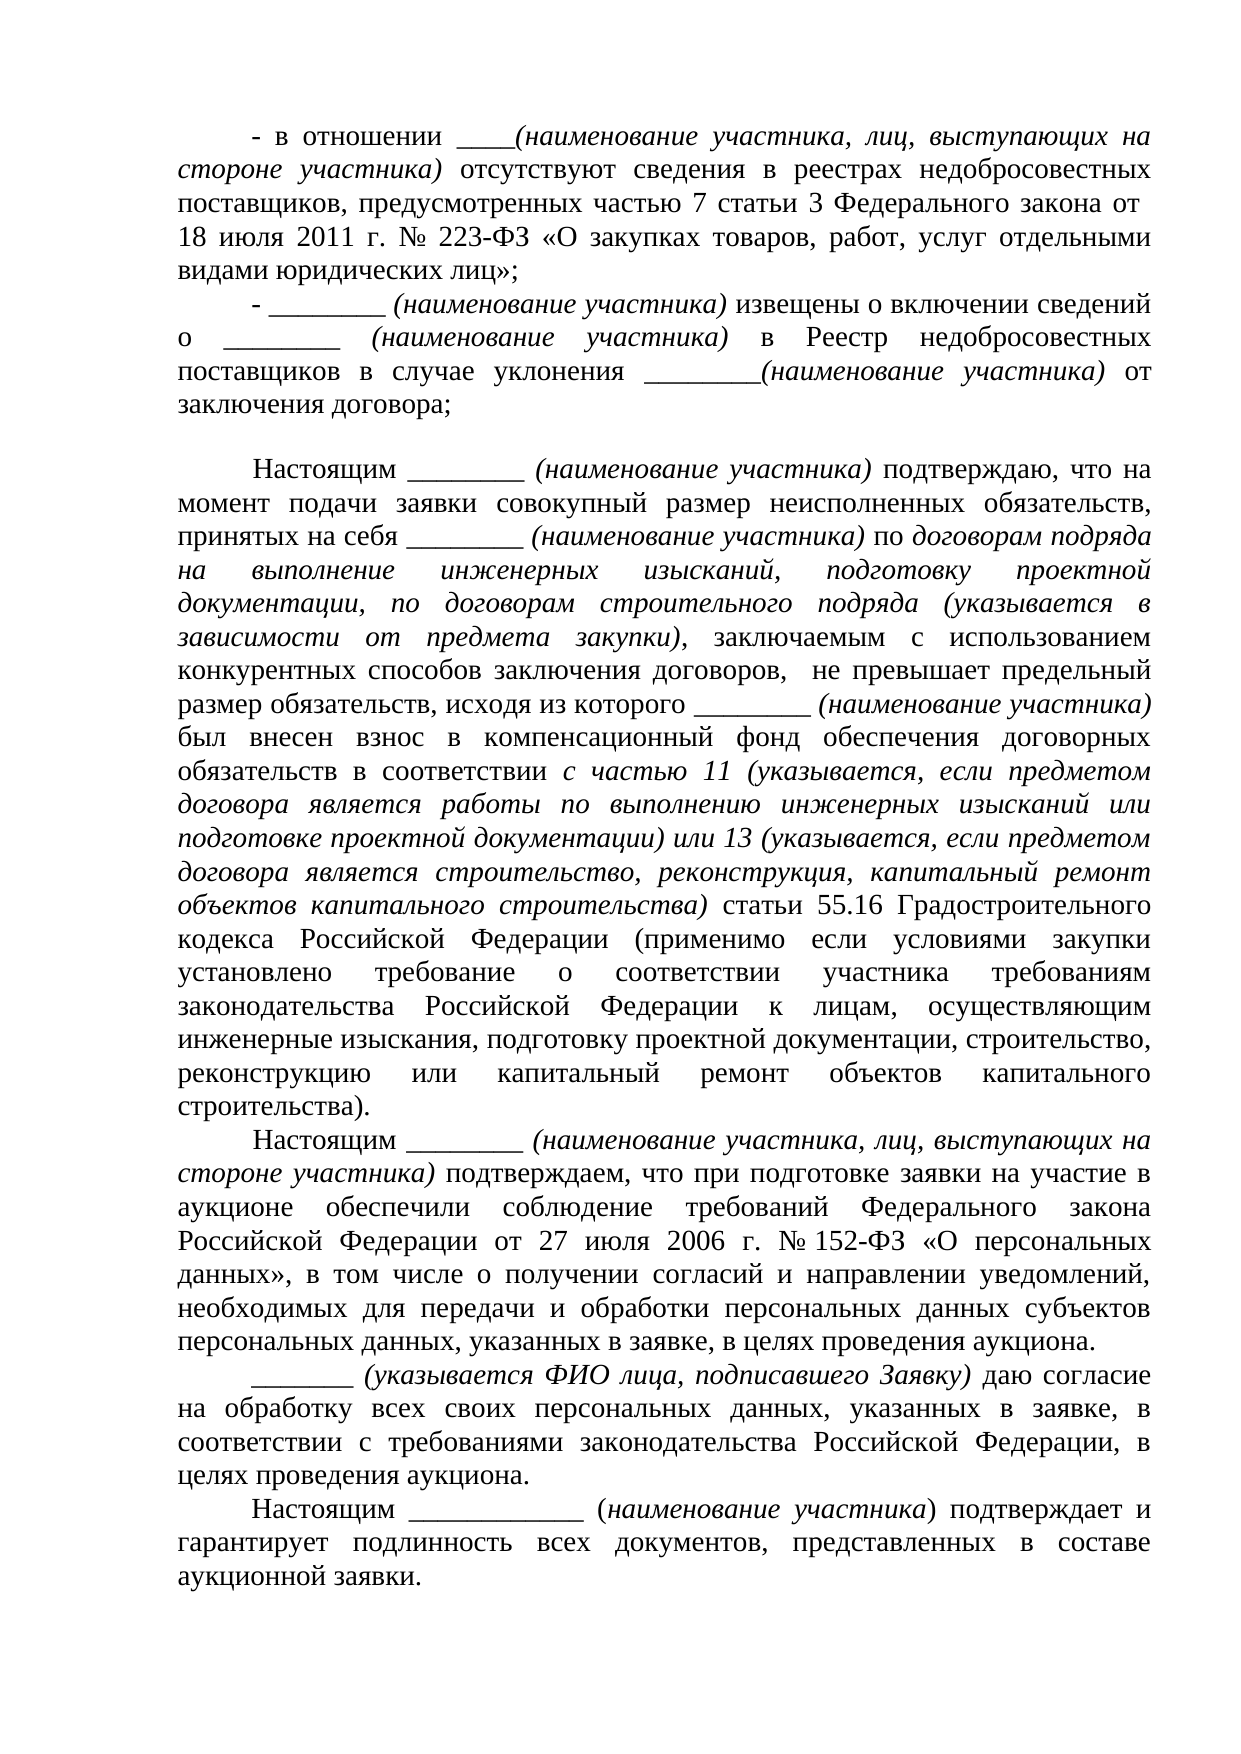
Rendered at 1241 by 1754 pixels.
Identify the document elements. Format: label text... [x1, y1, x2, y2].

text Настоящим ____________ (наименование участника) подтверждает и гарантирует подлинность всех документов, представленных в составе аукционной заявки. [177, 1491, 1152, 1592]
text _______ (указывается ФИО лица, подписавшего Заявку) даю согласие на обработку всех своих персональных данных, указанных в заявке, в соответствии с требованиями законодательства Российской Федерации, в целях проведения аукциона. [177, 1357, 1152, 1491]
text Настоящим ________ (наименование участника, лиц, выступающих на стороне участника) подтверждаем, что при подготовке заявки на участие в аукционе обеспечили соблюдение требований Федерального закона Российской Федерации от 27 июля 2006 г. № 152-ФЗ «О персональных данных», в том числе о получении согласий и направлении уведомлений, необходимых для передачи и обработки персональных данных субъектов персональных данных, указанных в заявке, в целях проведения аукциона. [177, 1122, 1152, 1357]
text Настоящим ________ (наименование участника) подтверждаю, что на момент подачи заявки совокупный размер неисполненных обязательств, принятых на себя ________ (наименование участника) по договорам подряда на выполнение инженерных изысканий, подготовку проектной документации, по договорам строительного подряда (указывается в зависимости от предмета закупки), заключаемым с использованием конкурентных способов заключения договоров, не превышает предельный размер обязательств, исходя из которого ________ (наименование участника) был внесен взнос в компенсационный фонд обеспечения договорных обязательств в соответствии с частью 11 (указывается, если предметом договора является работы по выполнению инженерных изысканий или подготовке проектной документации) или 13 (указывается, если предметом договора является строительство, реконструкция, капитальный ремонт объектов капитального строительства) статьи 55.16 Градостроительного кодекса Российской Федерации (применимо если условиями закупки установлено требование о соответствии участника требованиям законодательства Российской Федерации к лицам, осуществляющим инженерные изыскания, подготовку проектной документации, строительство, реконструкцию или капитальный ремонт объектов капитального строительства). [177, 451, 1152, 1122]
text - в отношении ____(наименование участника, лиц, выступающих на стороне участника) отсутствуют сведения в реестрах недобросовестных поставщиков, предусмотренных частью 7 статьи 3 Федерального закона от 18 июля 2011 г. № 223-ФЗ «О закупках товаров, работ, услуг отдельными видами юридических лиц»; [177, 118, 1152, 286]
text - ________ (наименование участника) извещены о включении сведений о ________ (наименование участника) в Реестр недобросовестных поставщиков в случае уклонения ________(наименование участника) от заключения договора; [177, 286, 1152, 420]
